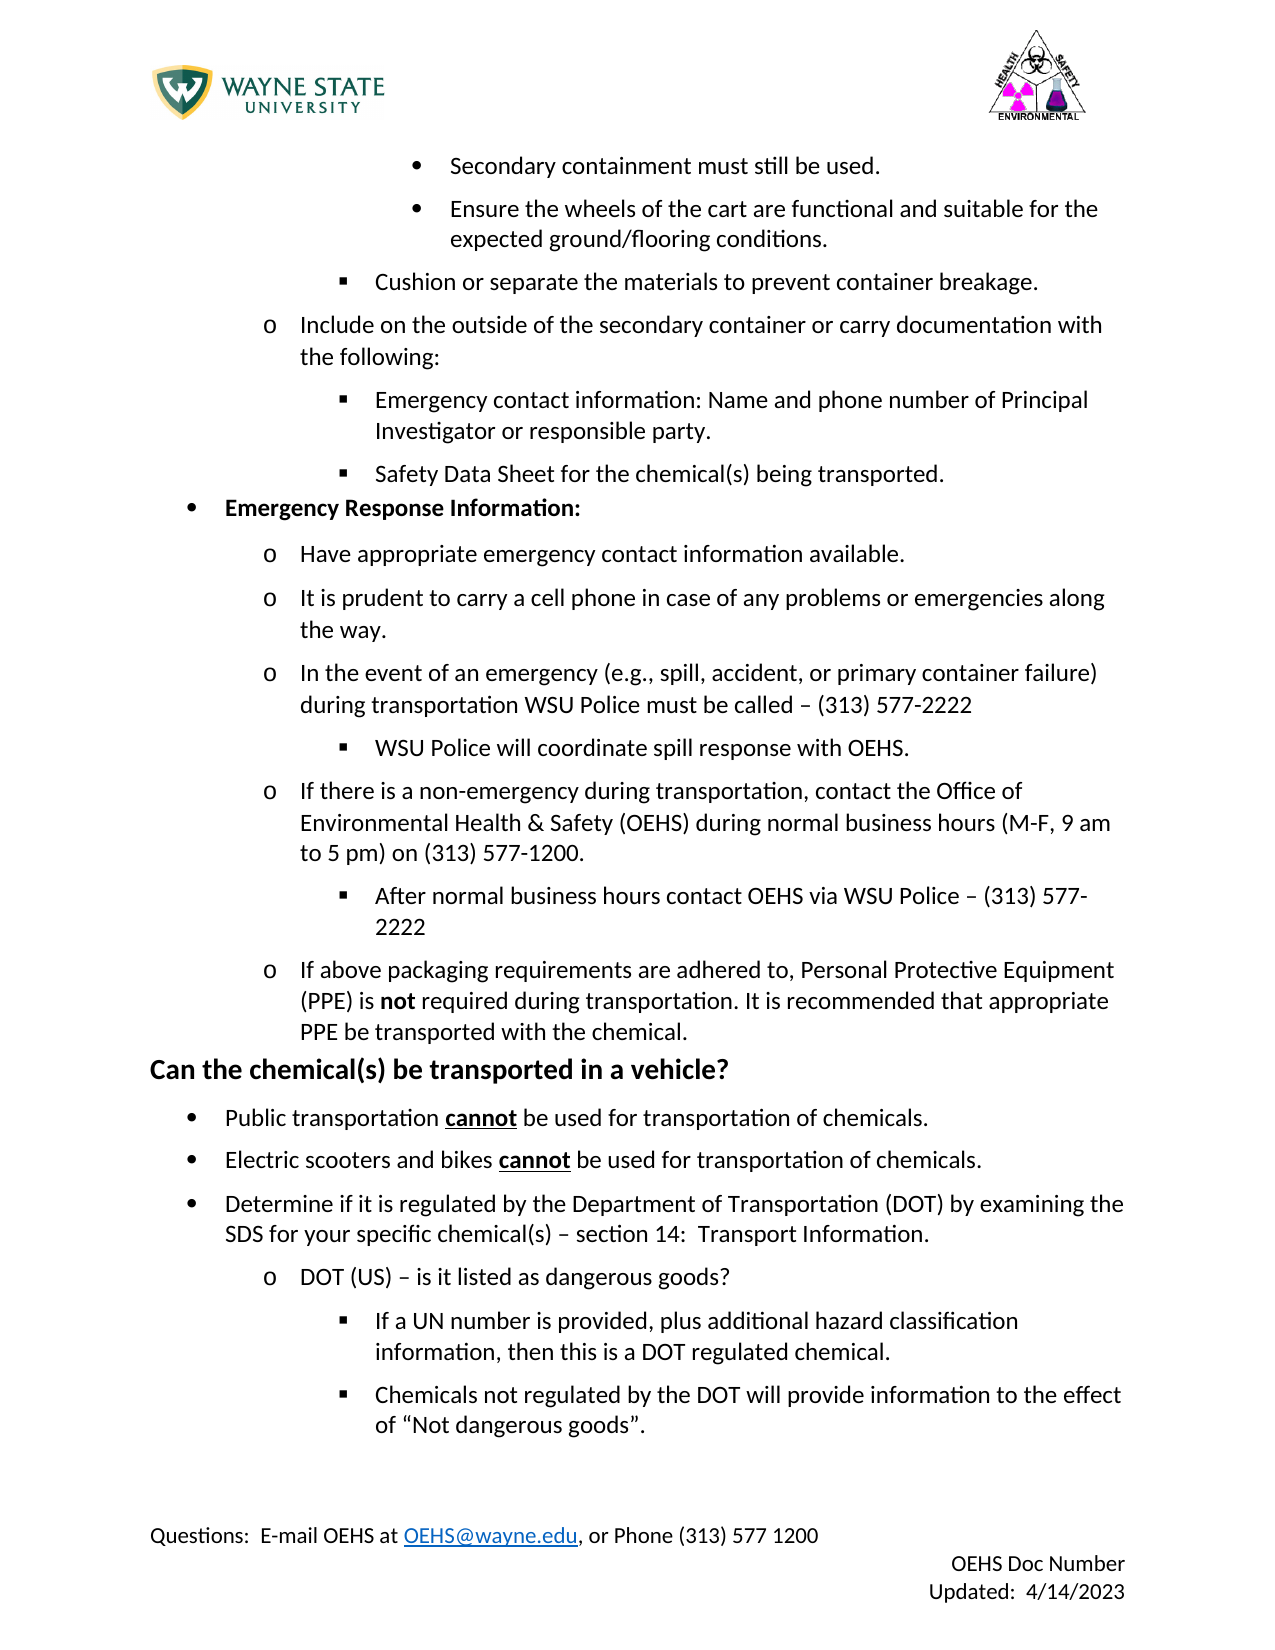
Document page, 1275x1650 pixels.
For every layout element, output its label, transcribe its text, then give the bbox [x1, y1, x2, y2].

list Secondary containment must still be used. [412, 150, 1125, 181]
list Safety Data Sheet for the chemical(s) being transported. [337, 458, 1125, 488]
list Chemicals not regulated by the DOT will provide information to the effect of “Not dangerous goods”. [337, 1379, 1125, 1440]
list In the event of an emergency (e.g., spill, accident, or primary container failure) during transportation WSU Police must be called – (313) 577-2222 [262, 657, 1125, 719]
list Determine if it is regulated by the Department of Transportation (DOT) by examining the SDS for your specific chemical(s) – section 14: Transport Information. [187, 1188, 1125, 1249]
list If above packaging requirements are adhered to, Personal Protective Equipment (PPE) is not required during transportation. It is recommended that appropriate PPE be transported with the chemical. [262, 954, 1125, 1047]
list Ensure the wheels of the cart are functional and suitable for the expected ground/flooring conditions. [412, 193, 1125, 254]
list Have appropriate emergency contact information available. [262, 538, 1125, 570]
list Include on the outside of the secondary container or carry documentation with the following: [262, 309, 1125, 372]
list It is prudent to carry a cell phone in case of any problems or emergencies along the way. [262, 582, 1125, 644]
subtitle Emergency Response Information: [187, 493, 1125, 523]
list After normal business hours contact OEHS via WSU Police – (313) 577-2222 [337, 880, 1125, 941]
list Emergency contact information: Name and phone number of Principal Investigator or responsible party. [337, 384, 1125, 445]
list DOT (US) – is it listed as dangerous goods? [262, 1261, 1125, 1293]
list Cushion or separate the materials to prevent container breakage. [337, 267, 1125, 297]
list If a UN number is provided, plus additional hazard classification information, then this is a DOT regulated chemical. [337, 1306, 1125, 1367]
picture [150, 65, 385, 120]
picture [977, 30, 1097, 120]
list Electric scooters and bikes cannot be used for transportation of chemicals. [187, 1145, 1125, 1175]
list Public transportation cannot be used for transportation of chemicals. [187, 1102, 1125, 1132]
list If there is a non-emergency during transportation, contact the Office of Environmental Health & Safety (OEHS) during normal business hours (M-F, 9 am to 5 pm) on (313) 577-1200. [262, 775, 1125, 868]
list WSU Police will coordinate spill response with OEHS. [337, 732, 1125, 762]
subtitle Can the chemical(s) be transported in a vehicle? [150, 1051, 1125, 1086]
